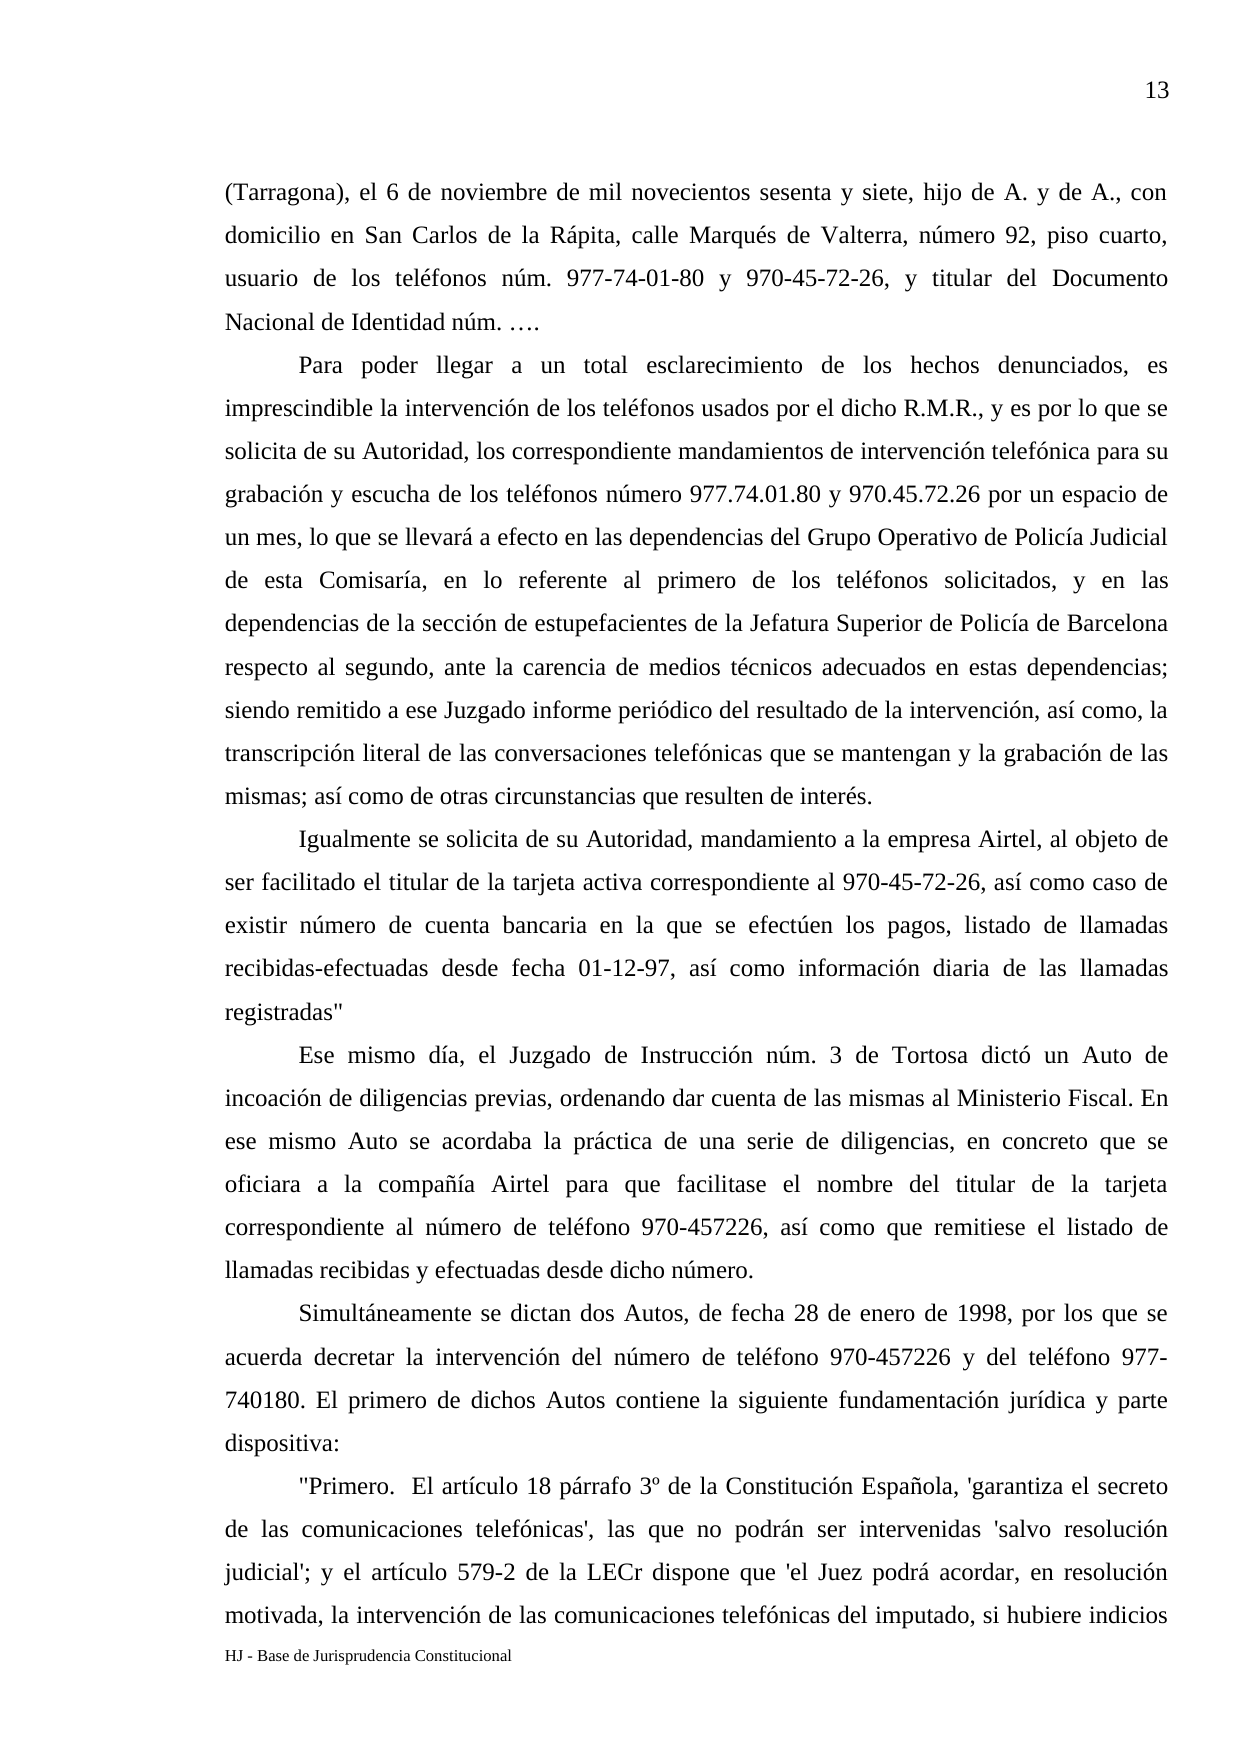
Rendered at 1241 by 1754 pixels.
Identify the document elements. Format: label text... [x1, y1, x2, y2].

text Ese mismo día, el Juzgado de Instrucción núm. 3 de Tortosa dictó un Auto de incoación de diligencias previas, ordenando dar cuenta de las mismas al Ministerio Fiscal. En ese mismo Auto se acordaba la práctica de una serie de diligencias, en concreto que se oficiara a la compañía Airtel para que facilitase el nombre del titular de la tarjeta correspondiente al número de teléfono 970-457226, así como que remitiese el listado de llamadas recibidas y efectuadas desde dicho número. [224, 1040, 1169, 1284]
text Simultáneamente se dictan dos Autos, de fecha 28 de enero de 1998, por los que se acuerda decretar la intervención del número de teléfono 970-457226 y del teléfono 977-740180. El primero de dichos Autos contiene la siguiente fundamentación jurídica y parte dispositiva: [224, 1298, 1169, 1457]
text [224, 177, 1169, 335]
text Para poder llegar a un total esclarecimiento de los hechos denunciados, es imprescindible la intervención de los teléfonos usados por el dicho R.M.R., y es por lo que se solicita de su Autoridad, los correspondiente mandamientos de intervención telefónica para su grabación y escucha de los teléfonos número 977.74.01.80 y 970.45.72.26 por un espacio de un mes, lo que se llevará a efecto en las dependencias del Grupo Operativo de Policía Judicial de esta Comisaría, en lo referente al primero de los teléfonos solicitados, y en las dependencias de la sección de estupefacientes de la Jefatura Superior de Policía de Barcelona respecto al segundo, ante la carencia de medios técnicos adecuados en estas dependencias; siendo remitido a ese Juzgado informe periódico del resultado de la intervención, así como, la transcripción literal de las conversaciones telefónicas que se mantengan y la grabación de las mismas; así como de otras circunstancias que resulten de interés. [224, 350, 1169, 810]
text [224, 1471, 1169, 1629]
text Igualmente se solicita de su Autoridad, mandamiento a la empresa Airtel, al objeto de ser facilitado el titular de la tarjeta activa correspondiente al 970-45-72-26, así como caso de existir número de cuenta bancaria en la que se efectúen los pagos, listado de llamadas recibidas-efectuadas desde fecha 01-12-97, así como información diaria de las llamadas registradas" [224, 824, 1169, 1025]
